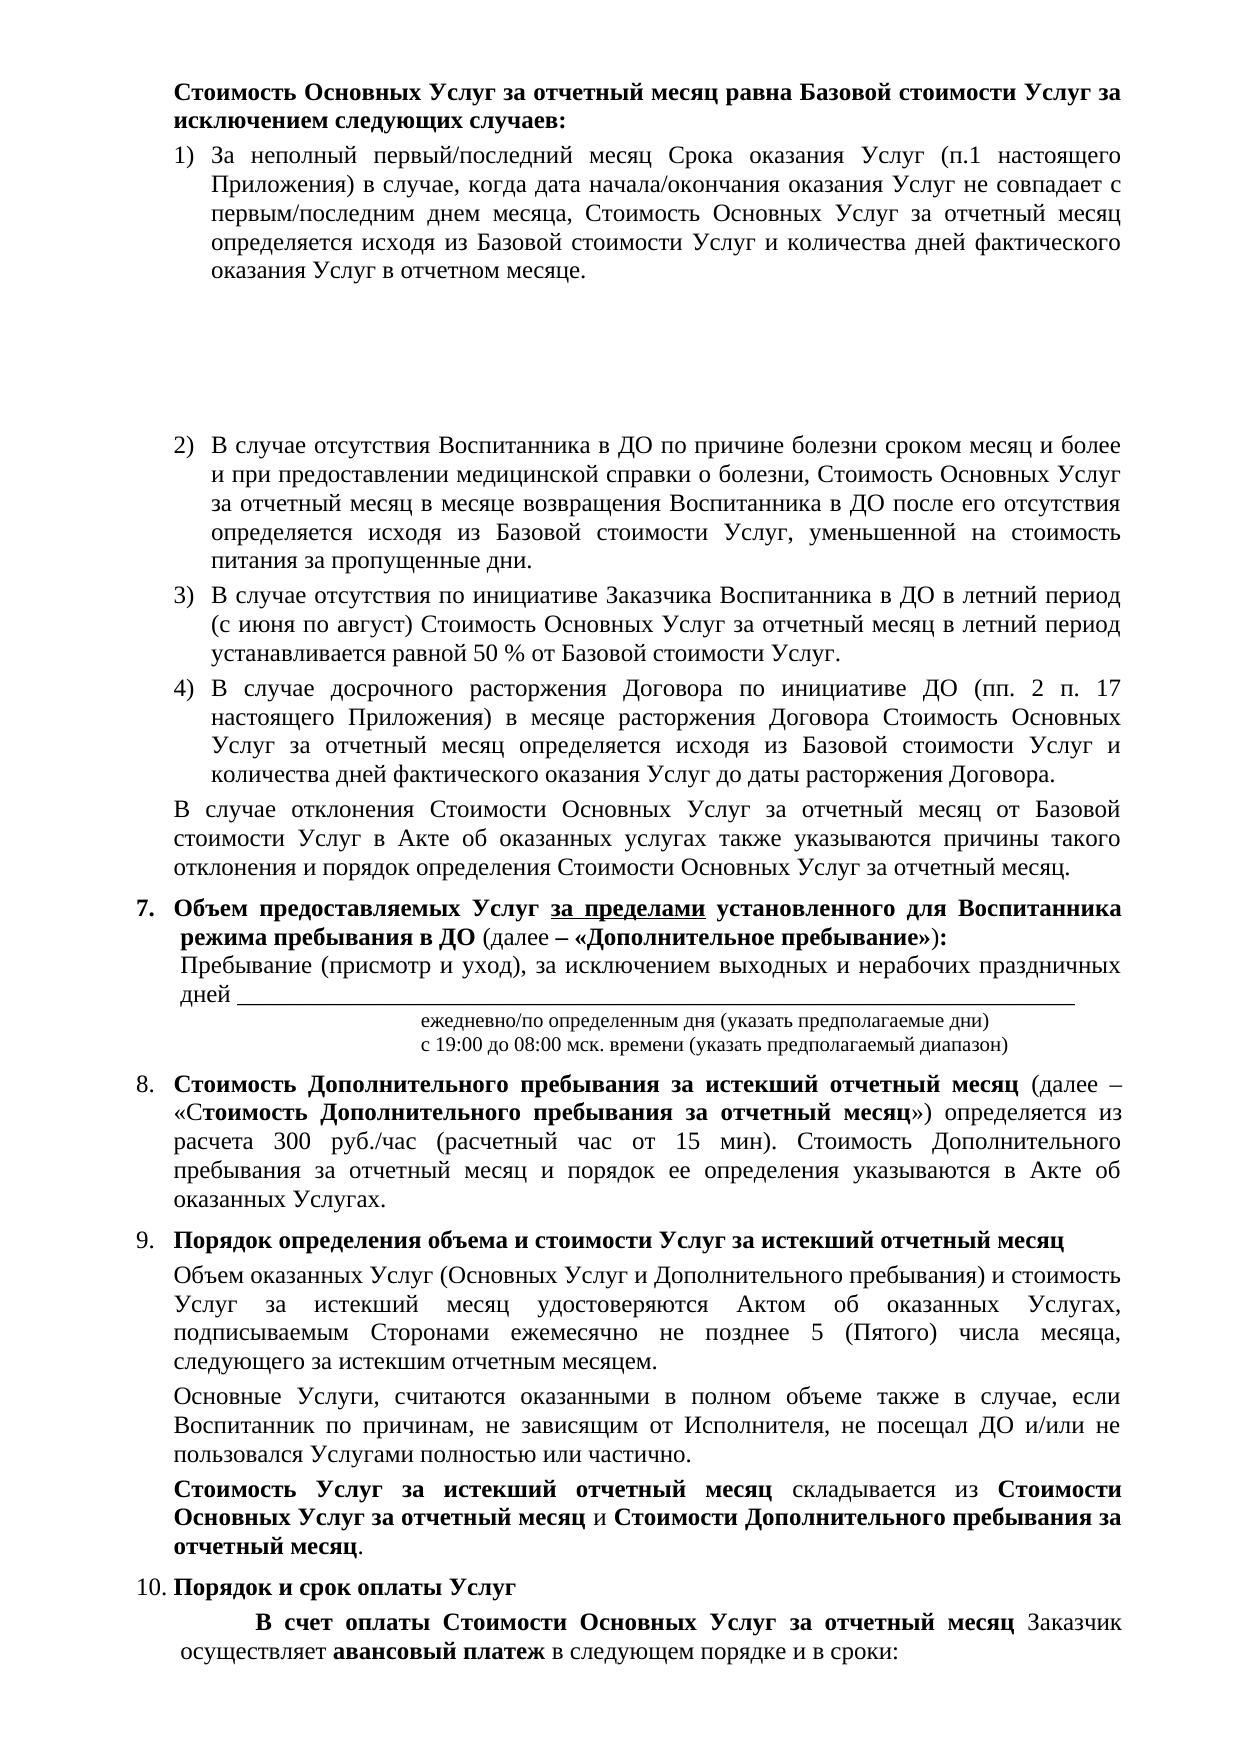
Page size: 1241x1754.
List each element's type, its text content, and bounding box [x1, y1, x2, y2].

list В случае досрочного расторжения Договора по инициативе ДО (пп. 2 п. 17 настоящего Приложения) в месяце расторжения Договора Стоимость Основных Услуг за отчетный месяц определяется исходя из Базовой стоимости Услуг и количества дней фактического оказания Услуг до даты расторжения Договора. [173, 673, 1122, 788]
list В случае отсутствия Воспитанника в ДО по причине болезни сроком месяц и более и при предоставлении медицинской справки о болезни, Стоимость Основных Услуг за отчетный месяц в месяце возвращения Воспитанника в ДО после его отсутствия определяется исходя из Базовой стоимости Услуг, уменьшенной на стоимость питания за пропущенные дни. [173, 431, 1122, 574]
text Стоимость Услуг за истекший отчетный месяц складывается из Стоимости Основных Услуг за отчетный месяц и Стоимости Дополнительного пребывания за отчетный месяц. [173, 1474, 1122, 1560]
text В счет оплаты Стоимости Основных Услуг за отчетный месяц Заказчик осуществляет авансовый платеж в следующем порядке и в сроки: [180, 1607, 1122, 1665]
text Объем оказанных Услуг (Основных Услуг и Дополнительного пребывания) и стоимость Услуг за истекший месяц удостоверяются Актом об оказанных Услугах, подписываемым Сторонами ежемесячно не позднее 5 (Пятого) числа месяца, следующего за истекшим отчетным месяцем. [173, 1260, 1122, 1375]
list Объем предоставляемых Услуг за пределами установленного для Воспитанника режима пребывания в ДО (далее – «Дополнительное пребывание»): [136, 893, 1122, 951]
list За неполный первый/последний месяц Срока оказания Услуг (п.1 настоящего Приложения) в случае, когда дата начала/окончания оказания Услуг не совпадает с первым/последним днем месяца, Стоимость Основных Услуг за отчетный месяц определяется исходя из Базовой стоимости Услуг и количества дней фактического оказания Услуг в отчетном месяце. [173, 141, 1122, 284]
list Порядок и срок оплаты Услуг [136, 1572, 1122, 1601]
text Стоимость Основных Услуг за отчетный месяц равна Базовой стоимости Услуг за исключением следующих случаев: [173, 77, 1122, 134]
text с 19:00 до 08:00 мск. времени (указать предполагаемый диапазон) [254, 1032, 1122, 1056]
list Стоимость Дополнительного пребывания за истекший отчетный месяц (далее – «Стоимость Дополнительного пребывания за отчетный месяц») определяется из расчета 300 руб./час (расчетный час от 15 мин). Стоимость Дополнительного пребывания за отчетный месяц и порядок ее определения указываются в Акте об оказанных Услугах. [136, 1069, 1122, 1212]
text Основные Услуги, считаются оказанными в полном объеме также в случае, если Воспитанник по причинам, не зависящим от Исполнителя, не посещал ДО и/или не пользовался Услугами полностью или частично. [173, 1381, 1122, 1467]
text Пребывание (присмотр и уход), за исключением выходных и нерабочих праздничных дней ___________________________________________________________________ [180, 951, 1122, 1008]
text ежедневно/по определенным дня (указать предполагаемые дни) [254, 1008, 1122, 1032]
list Порядок определения объема и стоимости Услуг за истекший отчетный месяц [136, 1225, 1122, 1254]
text В случае отклонения Стоимости Основных Услуг за отчетный месяц от Базовой стоимости Услуг в Акте об оказанных услугах также указываются причины такого отклонения и порядок определения Стоимости Основных Услуг за отчетный месяц. [173, 794, 1122, 881]
list В случае отсутствия по инициативе Заказчика Воспитанника в ДО в летний период (с июня по август) Стоимость Основных Услуг за отчетный месяц в летний период устанавливается равной 50 % от Базовой стоимости Услуг. [173, 581, 1122, 667]
